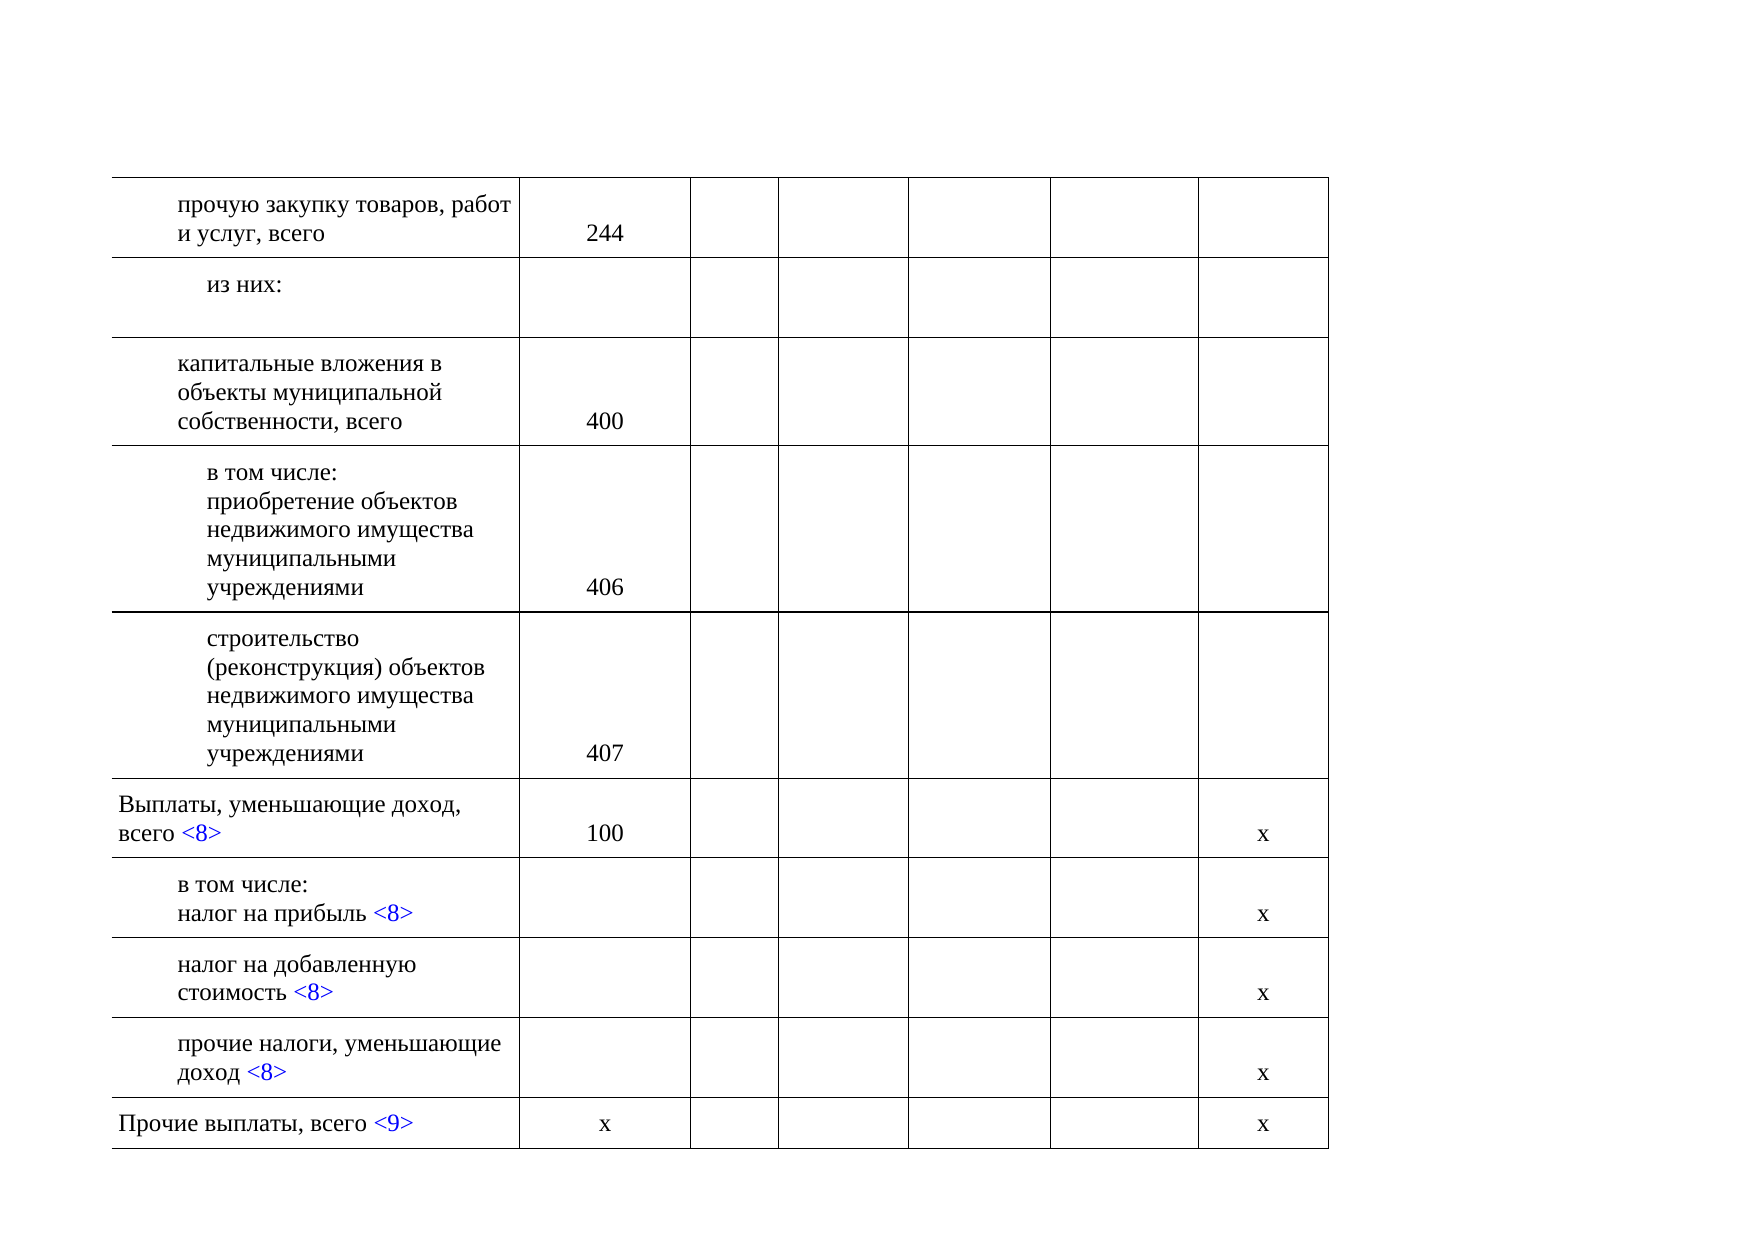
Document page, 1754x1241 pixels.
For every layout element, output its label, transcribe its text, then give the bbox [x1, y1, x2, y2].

table_cell [520, 1018, 690, 1097]
table_cell [1051, 338, 1198, 445]
table_cell в том числе: приобретение объектов недвижимого имущества муниципальными учреждениями [112, 446, 519, 611]
table_cell [691, 858, 778, 937]
table_cell [1199, 446, 1328, 611]
table_cell x [1199, 779, 1328, 857]
table_cell x [520, 1098, 690, 1148]
table_cell [1051, 613, 1198, 777]
table_cell [779, 1018, 908, 1097]
table_cell [909, 779, 1050, 857]
table_cell 406 [520, 446, 690, 611]
table_cell [1199, 613, 1328, 777]
table_cell прочие налоги, уменьшающие доход <8> [112, 1018, 519, 1097]
table_cell x [1199, 858, 1328, 937]
table_cell [691, 938, 778, 1017]
table_cell [691, 338, 778, 445]
table_cell [909, 1098, 1050, 1148]
table_cell x [1199, 1098, 1328, 1148]
table_cell 407 [520, 613, 690, 777]
table_cell [779, 1098, 908, 1148]
table_cell [691, 1098, 778, 1148]
table_cell [691, 1018, 778, 1097]
table_cell [691, 258, 778, 337]
table_cell [520, 258, 690, 337]
table_cell [691, 446, 778, 611]
table_cell в том числе: налог на прибыль <8> [112, 858, 519, 937]
table_cell 100 [520, 779, 690, 857]
table_cell [779, 779, 908, 857]
table_cell [909, 613, 1050, 777]
table_cell 244 [520, 178, 690, 257]
table_cell x [1199, 938, 1328, 1017]
table_cell [1051, 178, 1198, 257]
table_cell налог на добавленную стоимость <8> [112, 938, 519, 1017]
table_cell [909, 258, 1050, 337]
table_cell [1199, 338, 1328, 445]
table_cell [1199, 178, 1328, 257]
table_cell x [1199, 1018, 1328, 1097]
table_cell [520, 858, 690, 937]
table_cell [1051, 1018, 1198, 1097]
table_cell [1051, 1098, 1198, 1148]
table_cell капитальные вложения в объекты муниципальной собственности, всего [112, 338, 519, 445]
table_cell [1051, 258, 1198, 337]
table_cell [520, 938, 690, 1017]
table_cell [1199, 258, 1328, 337]
table_cell 400 [520, 338, 690, 445]
table_cell [909, 858, 1050, 937]
table_cell Прочие выплаты, всего <9> [112, 1098, 519, 1148]
table_cell [1051, 779, 1198, 857]
table_cell [779, 178, 908, 257]
table_cell [691, 178, 778, 257]
table_cell [691, 613, 778, 777]
table_cell [779, 446, 908, 611]
table_cell [909, 338, 1050, 445]
table_cell [1051, 858, 1198, 937]
table_cell [909, 1018, 1050, 1097]
table_cell [909, 178, 1050, 257]
table_cell [779, 938, 908, 1017]
table_cell из них: [112, 258, 519, 337]
table_cell Выплаты, уменьшающие доход, всего <8> [112, 779, 519, 857]
table_cell [779, 338, 908, 445]
table_cell прочую закупку товаров, работ и услуг, всего [112, 178, 519, 257]
table_cell [779, 613, 908, 777]
table_cell [779, 858, 908, 937]
table_cell [779, 258, 908, 337]
table_cell [1051, 446, 1198, 611]
table_cell [909, 446, 1050, 611]
table_cell строительство (реконструкция) объектов недвижимого имущества муниципальными учреждениями [112, 613, 519, 777]
table_cell [691, 779, 778, 857]
table_cell [1051, 938, 1198, 1017]
table_cell [909, 938, 1050, 1017]
